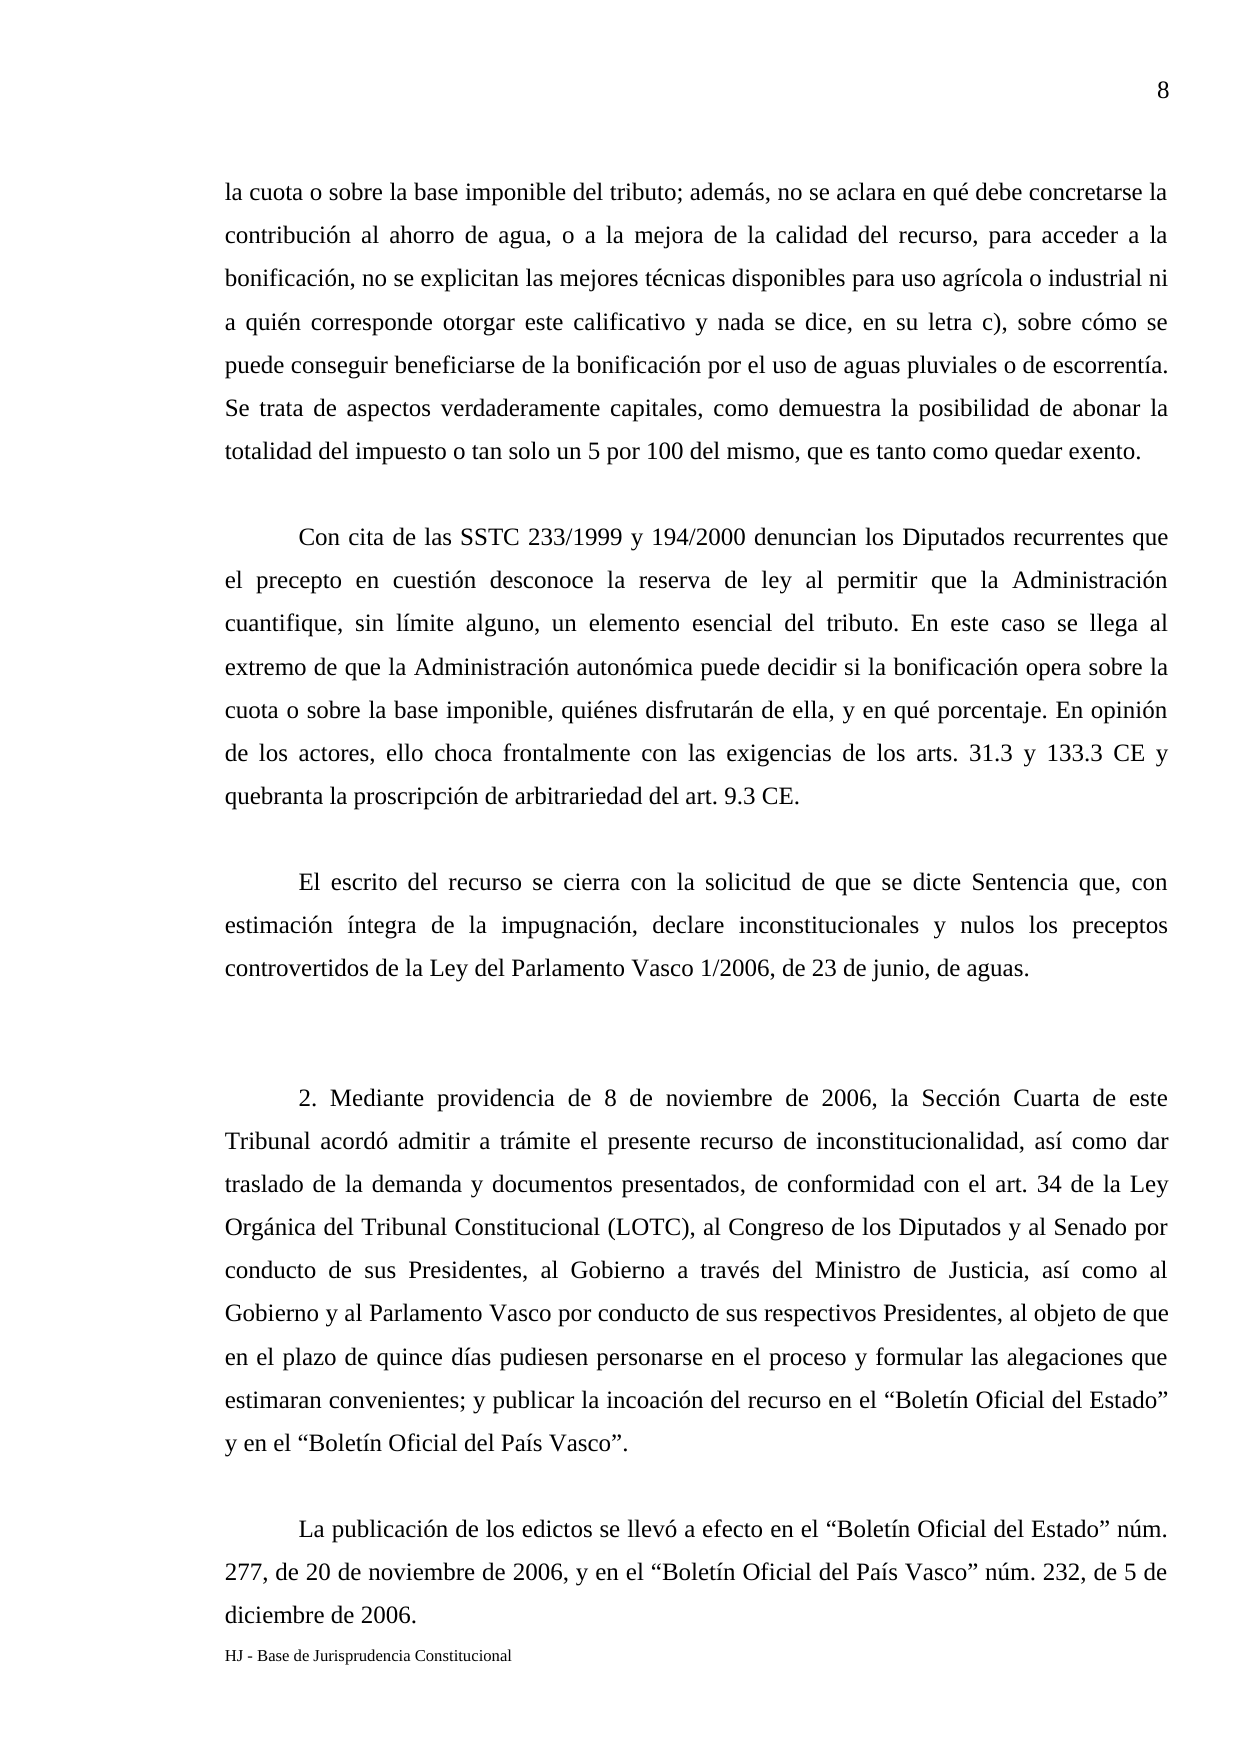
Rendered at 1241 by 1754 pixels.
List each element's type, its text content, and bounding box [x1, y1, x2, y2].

text El escrito del recurso se cierra con la solicitud de que se dicte Sentencia que, con estimación íntegra de la impugnación, declare inconstitucionales y nulos los preceptos controvertidos de la Ley del Parlamento Vasco 1/2006, de 23 de junio, de aguas. [224, 867, 1169, 982]
text 2. Mediante providencia de 8 de noviembre de 2006, la Sección Cuarta de este Tribunal acordó admitir a trámite el presente recurso de inconstitucionalidad, así como dar traslado de la demanda y documentos presentados, de conformidad con el art. 34 de la Ley Orgánica del Tribunal Constitucional (LOTC), al Congreso de los Diputados y al Senado por conducto de sus Presidentes, al Gobierno a través del Ministro de Justicia, así como al Gobierno y al Parlamento Vasco por conducto de sus respectivos Presidentes, al objeto de que en el plazo de quince días pudiesen personarse en el proceso y formular las alegaciones que estimaran convenientes; y publicar la incoación del recurso en el “Boletín Oficial del Estado” y en el “Boletín Oficial del País Vasco”. [224, 1083, 1169, 1457]
text Con cita de las SSTC 233/1999 y 194/2000 denuncian los Diputados recurrentes que el precepto en cuestión desconoce la reserva de ley al permitir que la Administración cuantifique, sin límite alguno, un elemento esencial del tributo. En este caso se llega al extremo de que la Administración autonómica puede decidir si la bonificación opera sobre la cuota o sobre la base imponible, quiénes disfrutarán de ella, y en qué porcentaje. En opinión de los actores, ello choca frontalmente con las exigencias de los arts. 31.3 y 133.3 CE y quebranta la proscripción de arbitrariedad del art. 9.3 CE. [224, 522, 1169, 810]
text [224, 177, 1169, 465]
text La publicación de los edictos se llevó a efecto en el “Boletín Oficial del Estado” núm. 277, de 20 de noviembre de 2006, y en el “Boletín Oficial del País Vasco” núm. 232, de 5 de diciembre de 2006. [224, 1514, 1169, 1629]
